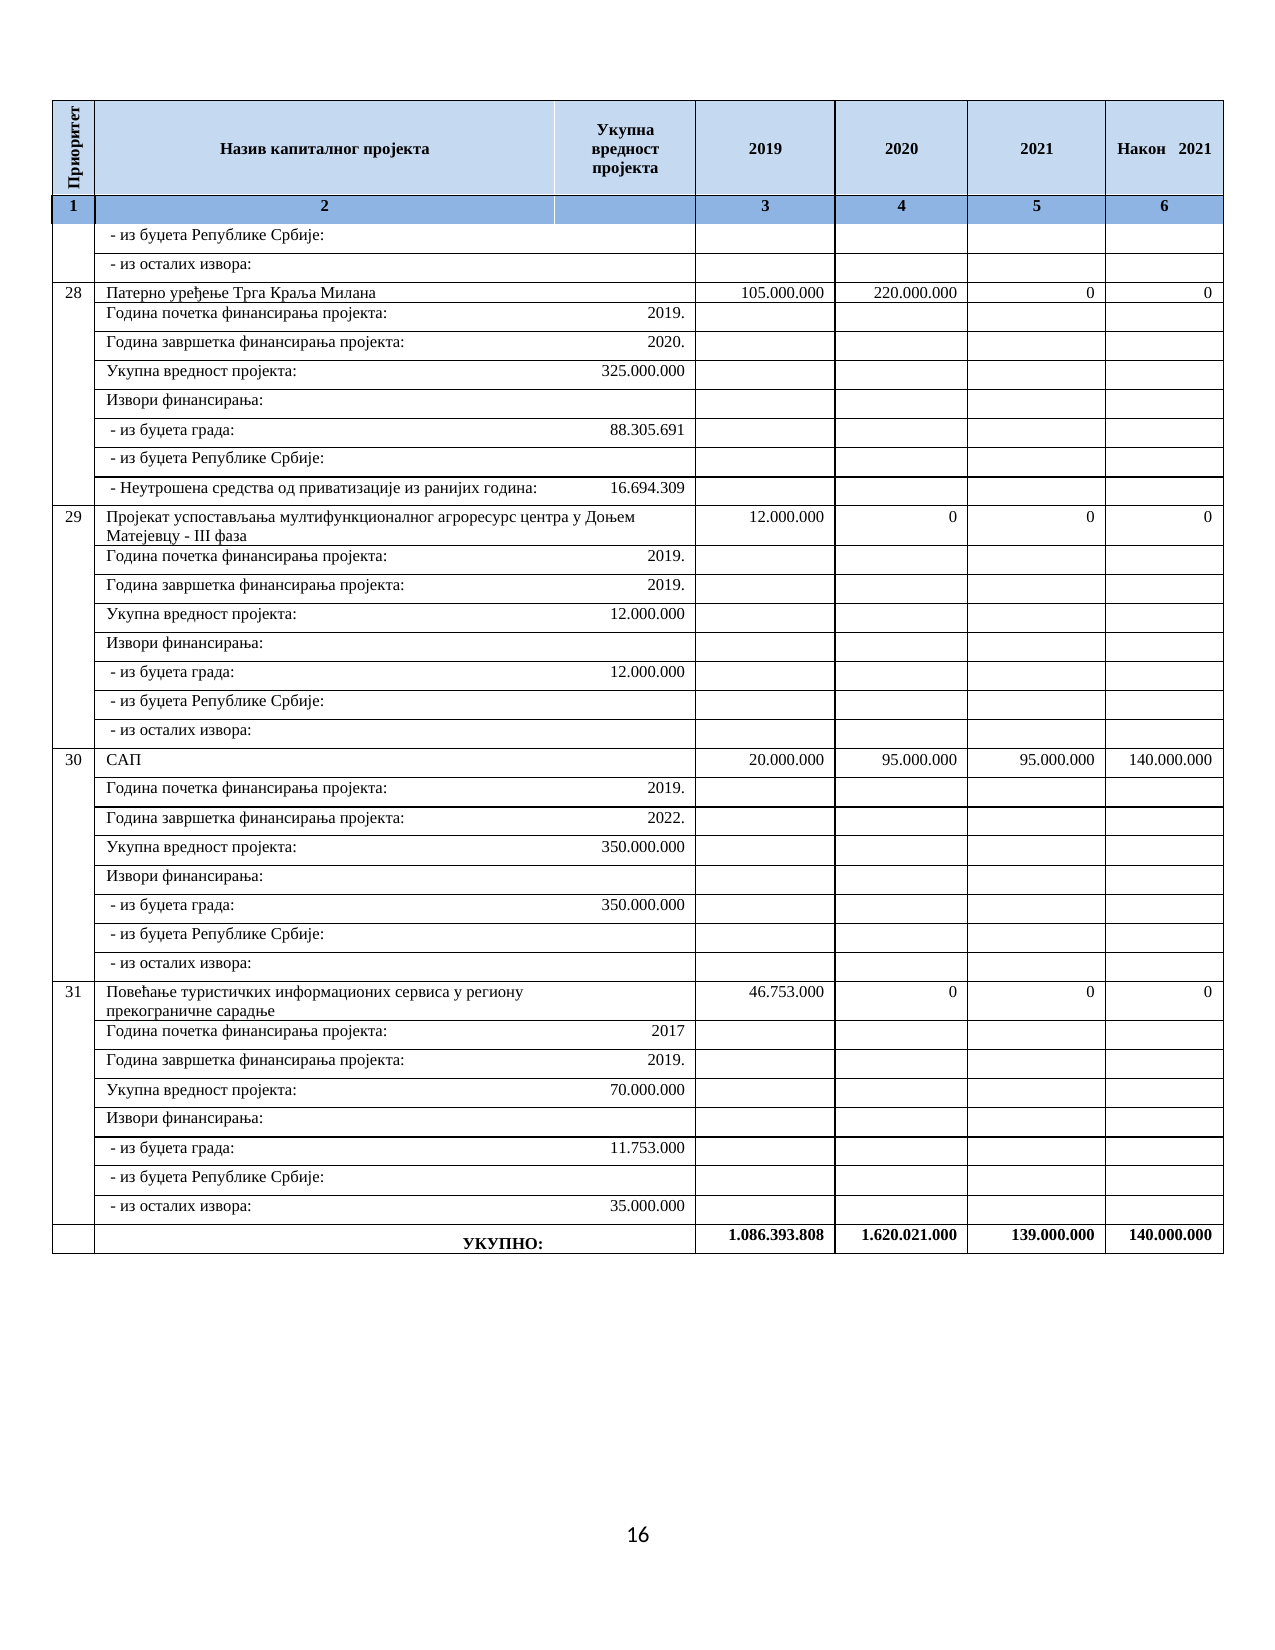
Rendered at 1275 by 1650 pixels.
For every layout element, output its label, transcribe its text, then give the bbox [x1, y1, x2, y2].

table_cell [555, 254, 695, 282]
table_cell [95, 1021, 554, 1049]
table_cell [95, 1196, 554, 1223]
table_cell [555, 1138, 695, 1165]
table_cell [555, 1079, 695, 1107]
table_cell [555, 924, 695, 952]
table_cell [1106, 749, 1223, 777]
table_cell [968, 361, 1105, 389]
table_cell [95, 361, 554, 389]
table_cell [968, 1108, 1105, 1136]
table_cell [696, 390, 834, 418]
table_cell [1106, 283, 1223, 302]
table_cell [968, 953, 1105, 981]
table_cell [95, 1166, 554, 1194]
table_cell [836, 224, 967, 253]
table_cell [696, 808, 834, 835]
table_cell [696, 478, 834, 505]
table_header Након 2021 [1106, 101, 1223, 194]
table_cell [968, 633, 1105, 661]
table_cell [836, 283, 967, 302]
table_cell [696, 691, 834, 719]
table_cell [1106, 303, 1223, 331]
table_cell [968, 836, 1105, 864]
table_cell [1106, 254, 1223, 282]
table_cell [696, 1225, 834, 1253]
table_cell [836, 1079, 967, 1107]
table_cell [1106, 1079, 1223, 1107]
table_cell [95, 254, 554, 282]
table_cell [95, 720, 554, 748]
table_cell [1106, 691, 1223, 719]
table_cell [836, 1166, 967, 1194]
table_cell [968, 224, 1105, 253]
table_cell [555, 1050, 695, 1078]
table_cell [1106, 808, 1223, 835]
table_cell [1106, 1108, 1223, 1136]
table_cell 4 [836, 196, 967, 224]
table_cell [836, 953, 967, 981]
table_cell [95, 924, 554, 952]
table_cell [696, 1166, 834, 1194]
table_cell 5 [968, 196, 1105, 224]
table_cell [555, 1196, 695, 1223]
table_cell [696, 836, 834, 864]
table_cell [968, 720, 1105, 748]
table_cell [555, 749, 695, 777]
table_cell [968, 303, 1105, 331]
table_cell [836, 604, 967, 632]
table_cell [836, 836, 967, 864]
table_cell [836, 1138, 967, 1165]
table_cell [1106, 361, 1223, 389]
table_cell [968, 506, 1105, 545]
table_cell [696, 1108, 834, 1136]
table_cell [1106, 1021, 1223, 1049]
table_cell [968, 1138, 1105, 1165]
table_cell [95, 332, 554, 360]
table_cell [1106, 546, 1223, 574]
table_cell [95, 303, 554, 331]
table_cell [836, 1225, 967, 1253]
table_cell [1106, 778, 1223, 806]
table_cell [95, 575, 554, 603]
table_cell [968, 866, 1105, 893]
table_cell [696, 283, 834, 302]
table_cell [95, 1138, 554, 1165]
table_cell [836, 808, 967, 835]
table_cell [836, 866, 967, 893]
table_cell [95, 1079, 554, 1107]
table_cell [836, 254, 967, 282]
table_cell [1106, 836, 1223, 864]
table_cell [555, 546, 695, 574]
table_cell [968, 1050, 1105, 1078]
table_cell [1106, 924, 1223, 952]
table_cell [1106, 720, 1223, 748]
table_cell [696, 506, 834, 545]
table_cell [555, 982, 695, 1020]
table_header Назив капиталног пројекта [95, 101, 554, 194]
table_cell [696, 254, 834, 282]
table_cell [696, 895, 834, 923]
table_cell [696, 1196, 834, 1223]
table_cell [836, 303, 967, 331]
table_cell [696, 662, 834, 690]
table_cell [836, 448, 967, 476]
table_cell [555, 196, 695, 224]
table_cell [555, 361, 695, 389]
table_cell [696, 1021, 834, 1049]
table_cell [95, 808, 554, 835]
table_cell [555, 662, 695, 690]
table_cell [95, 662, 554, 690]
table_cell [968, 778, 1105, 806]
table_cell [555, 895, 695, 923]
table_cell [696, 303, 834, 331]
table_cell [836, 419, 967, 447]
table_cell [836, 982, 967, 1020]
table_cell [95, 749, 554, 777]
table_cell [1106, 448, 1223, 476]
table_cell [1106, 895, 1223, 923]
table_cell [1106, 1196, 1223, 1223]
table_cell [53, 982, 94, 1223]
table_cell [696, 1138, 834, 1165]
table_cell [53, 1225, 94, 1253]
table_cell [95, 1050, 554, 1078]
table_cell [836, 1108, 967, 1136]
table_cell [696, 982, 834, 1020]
table_header Приоритет [53, 101, 94, 194]
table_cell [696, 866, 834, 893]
table_header 2020 [836, 101, 967, 194]
table_header Укупна вредност пројекта [555, 101, 695, 194]
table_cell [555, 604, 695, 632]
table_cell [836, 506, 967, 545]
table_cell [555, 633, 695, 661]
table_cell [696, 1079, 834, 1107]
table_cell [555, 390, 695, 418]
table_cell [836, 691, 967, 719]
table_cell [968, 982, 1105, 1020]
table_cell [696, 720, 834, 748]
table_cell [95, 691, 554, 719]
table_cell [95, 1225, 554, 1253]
table_cell 6 [1106, 196, 1223, 224]
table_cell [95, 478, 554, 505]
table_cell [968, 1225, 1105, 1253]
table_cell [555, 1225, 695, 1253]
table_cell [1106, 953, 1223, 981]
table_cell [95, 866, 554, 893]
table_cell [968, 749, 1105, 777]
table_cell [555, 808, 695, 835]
table_cell 1 [53, 196, 94, 224]
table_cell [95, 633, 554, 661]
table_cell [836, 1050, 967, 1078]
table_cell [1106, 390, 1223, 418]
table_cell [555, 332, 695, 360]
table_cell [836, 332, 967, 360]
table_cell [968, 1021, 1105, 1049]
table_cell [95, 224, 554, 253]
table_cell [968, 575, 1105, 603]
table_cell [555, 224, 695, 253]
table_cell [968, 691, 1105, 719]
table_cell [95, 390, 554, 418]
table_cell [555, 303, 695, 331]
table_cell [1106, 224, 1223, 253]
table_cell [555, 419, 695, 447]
table_header 2021 [968, 101, 1105, 194]
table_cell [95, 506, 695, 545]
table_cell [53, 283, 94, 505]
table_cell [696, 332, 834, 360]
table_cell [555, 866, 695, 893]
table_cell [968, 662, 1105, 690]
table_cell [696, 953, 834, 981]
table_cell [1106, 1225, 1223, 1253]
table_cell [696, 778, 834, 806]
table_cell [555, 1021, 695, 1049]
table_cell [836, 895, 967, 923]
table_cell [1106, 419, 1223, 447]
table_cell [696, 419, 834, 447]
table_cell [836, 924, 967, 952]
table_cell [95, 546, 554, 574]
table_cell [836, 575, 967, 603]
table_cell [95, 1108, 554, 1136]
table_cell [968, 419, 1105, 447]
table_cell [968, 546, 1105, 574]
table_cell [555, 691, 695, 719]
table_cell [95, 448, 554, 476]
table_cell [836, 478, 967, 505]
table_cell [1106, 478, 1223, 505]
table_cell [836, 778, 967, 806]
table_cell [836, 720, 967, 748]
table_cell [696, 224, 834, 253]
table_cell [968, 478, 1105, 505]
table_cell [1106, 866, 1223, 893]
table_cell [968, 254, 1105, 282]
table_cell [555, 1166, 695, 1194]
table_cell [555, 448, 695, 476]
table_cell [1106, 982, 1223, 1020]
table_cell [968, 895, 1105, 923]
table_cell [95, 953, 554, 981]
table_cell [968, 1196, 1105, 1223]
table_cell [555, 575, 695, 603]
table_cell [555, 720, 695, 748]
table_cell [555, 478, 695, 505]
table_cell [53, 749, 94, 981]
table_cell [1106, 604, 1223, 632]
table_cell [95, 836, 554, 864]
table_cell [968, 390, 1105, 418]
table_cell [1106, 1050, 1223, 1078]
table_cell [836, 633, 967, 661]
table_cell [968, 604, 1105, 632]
table_header 2019 [696, 101, 834, 194]
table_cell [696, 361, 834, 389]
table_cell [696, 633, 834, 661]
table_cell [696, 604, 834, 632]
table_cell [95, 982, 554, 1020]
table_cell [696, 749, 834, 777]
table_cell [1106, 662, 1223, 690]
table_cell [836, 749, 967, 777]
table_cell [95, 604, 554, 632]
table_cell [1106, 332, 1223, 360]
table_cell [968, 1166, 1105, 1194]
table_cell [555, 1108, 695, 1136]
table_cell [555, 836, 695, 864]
table_cell 2 [96, 196, 554, 224]
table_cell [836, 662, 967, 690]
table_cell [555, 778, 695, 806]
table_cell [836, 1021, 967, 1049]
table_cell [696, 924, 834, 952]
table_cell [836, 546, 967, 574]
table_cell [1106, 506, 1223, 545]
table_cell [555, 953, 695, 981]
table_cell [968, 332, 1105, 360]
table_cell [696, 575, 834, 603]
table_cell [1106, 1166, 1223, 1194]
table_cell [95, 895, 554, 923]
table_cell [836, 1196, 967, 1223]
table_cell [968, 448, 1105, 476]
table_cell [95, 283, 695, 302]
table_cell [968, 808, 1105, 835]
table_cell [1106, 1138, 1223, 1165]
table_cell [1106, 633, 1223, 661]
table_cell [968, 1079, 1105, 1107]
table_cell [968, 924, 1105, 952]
table_cell 3 [696, 196, 834, 224]
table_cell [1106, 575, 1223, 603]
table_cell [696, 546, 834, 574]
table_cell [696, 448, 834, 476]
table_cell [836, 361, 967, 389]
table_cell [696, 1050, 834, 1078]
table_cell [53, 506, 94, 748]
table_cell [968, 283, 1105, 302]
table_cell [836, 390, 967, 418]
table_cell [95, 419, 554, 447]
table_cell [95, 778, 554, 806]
